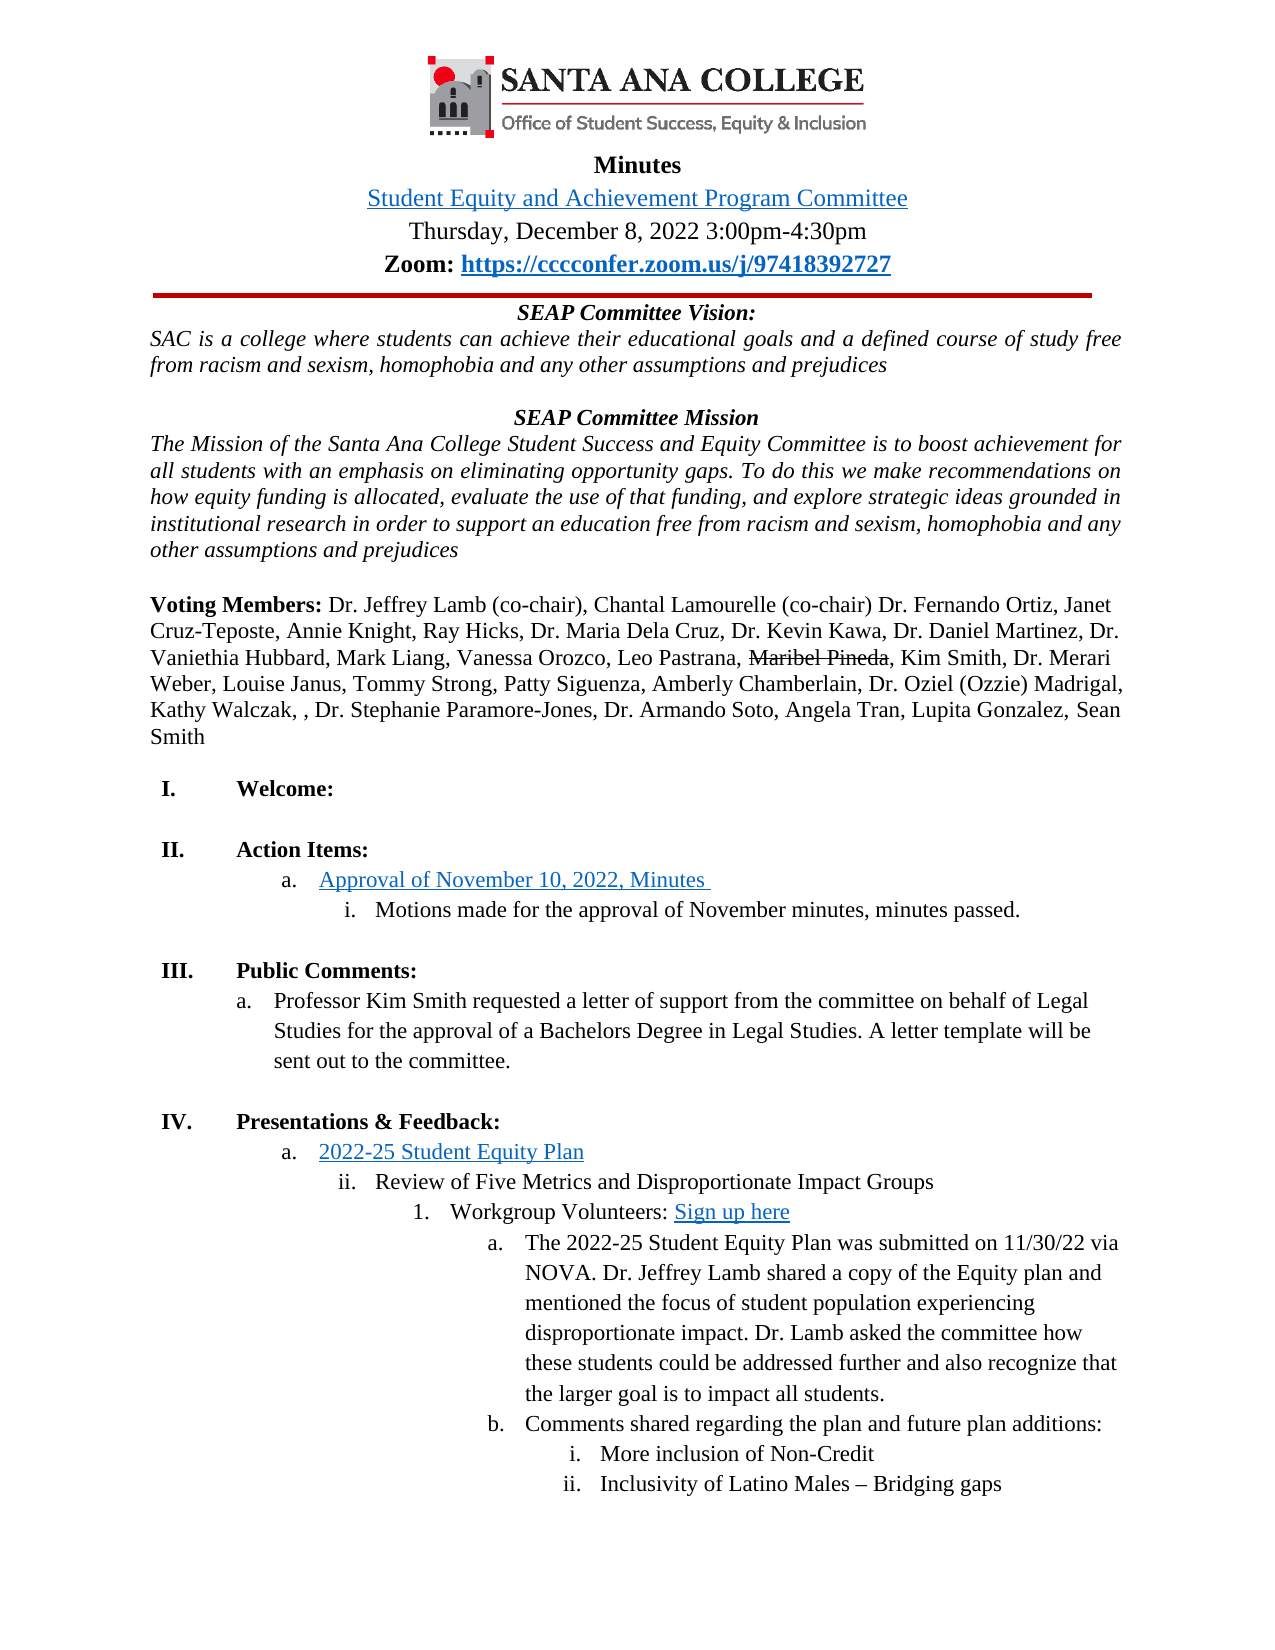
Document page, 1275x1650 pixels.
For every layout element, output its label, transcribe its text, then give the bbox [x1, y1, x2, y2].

list 2022-25 Student Equity Plan [281, 1138, 1125, 1164]
list Review of Five Metrics and Disproportionate Impact Groups [356, 1168, 1125, 1194]
text Minutes [150, 150, 1125, 179]
text Zoom: https://cccconfer.zoom.us/j/97418392727 [150, 249, 1125, 278]
text Voting Members: Dr. Jeffrey Lamb (co-chair), Chantal Lamourelle (co-chair) Dr. Fernando Ortiz, Janet Cruz-Teposte, Annie Knight, Ray Hicks, Dr. Maria Dela Cruz, Dr. Kevin Kawa, Dr. Daniel Martinez, Dr. Vaniethia Hubbard, Mark Liang, Vanessa Orozco, Leo Pastrana, Maribel Pineda, Kim Smith, Dr. Merari Weber, Louise Janus, Tommy Strong, Patty Siguenza, Amberly Chamberlain, Dr. Oziel (Ozzie) Madrigal, Kathy Walczak, , Dr. Stephanie Paramore-Jones, Dr. Armando Soto, Angela Tran, Lupita Gonzalez, Sean Smith [150, 591, 1125, 749]
list The 2022-25 Student Equity Plan was submitted on 11/30/22 via NOVA. Dr. Jeffrey Lamb shared a copy of the Equity plan and mentioned the focus of student population experiencing disproportionate impact. Dr. Lamb asked the committee how these students could be addressed further and also recognize that the larger goal is to impact all students. [487, 1229, 1125, 1406]
list Inclusivity of Latino Males – Bridging gaps [581, 1470, 1125, 1497]
list Motions made for the approval of November minutes, minutes passed. [356, 896, 1125, 923]
text Student Equity and Achievement Program Committee [150, 183, 1125, 212]
list Welcome: [161, 776, 1125, 802]
text SAC is a college where students can achieve their educational goals and a defined course of study free from racism and sexism, homophobia and any other assumptions and prejudices [150, 325, 1125, 378]
list Presentations & Feedback: [161, 1108, 1125, 1134]
list Approval of November 10, 2022, Minutes [281, 866, 1125, 892]
list Action Items: [161, 836, 1125, 862]
text Thursday, December 8, 2022 3:00pm-4:30pm [150, 216, 1125, 245]
list Public Comments: [161, 957, 1125, 983]
text The Mission of the Santa Ana College Student Success and Equity Committee is to boost achievement for all students with an emphasis on eliminating opportunity gaps. To do this we make recommendations on how equity funding is allocated, evaluate the use of that funding, and explore strategic ideas grounded in institutional research in order to support an education free from racism and sexism, homophobia and any other assumptions and prejudices [150, 431, 1125, 562]
picture [427, 56, 866, 138]
list Professor Kim Smith requested a letter of support from the committee on behalf of Legal Studies for the approval of a Bachelors Degree in Legal Studies. A letter template will be sent out to the committee. [236, 987, 1125, 1074]
text SEAP Committee Mission [150, 404, 1125, 431]
list Comments shared regarding the plan and future plan additions: [487, 1410, 1125, 1436]
list More inclusion of Non-Credit [581, 1440, 1125, 1466]
list Workgroup Volunteers: Sign up here [412, 1198, 1125, 1225]
text SEAP Committee Vision: [150, 299, 1125, 325]
